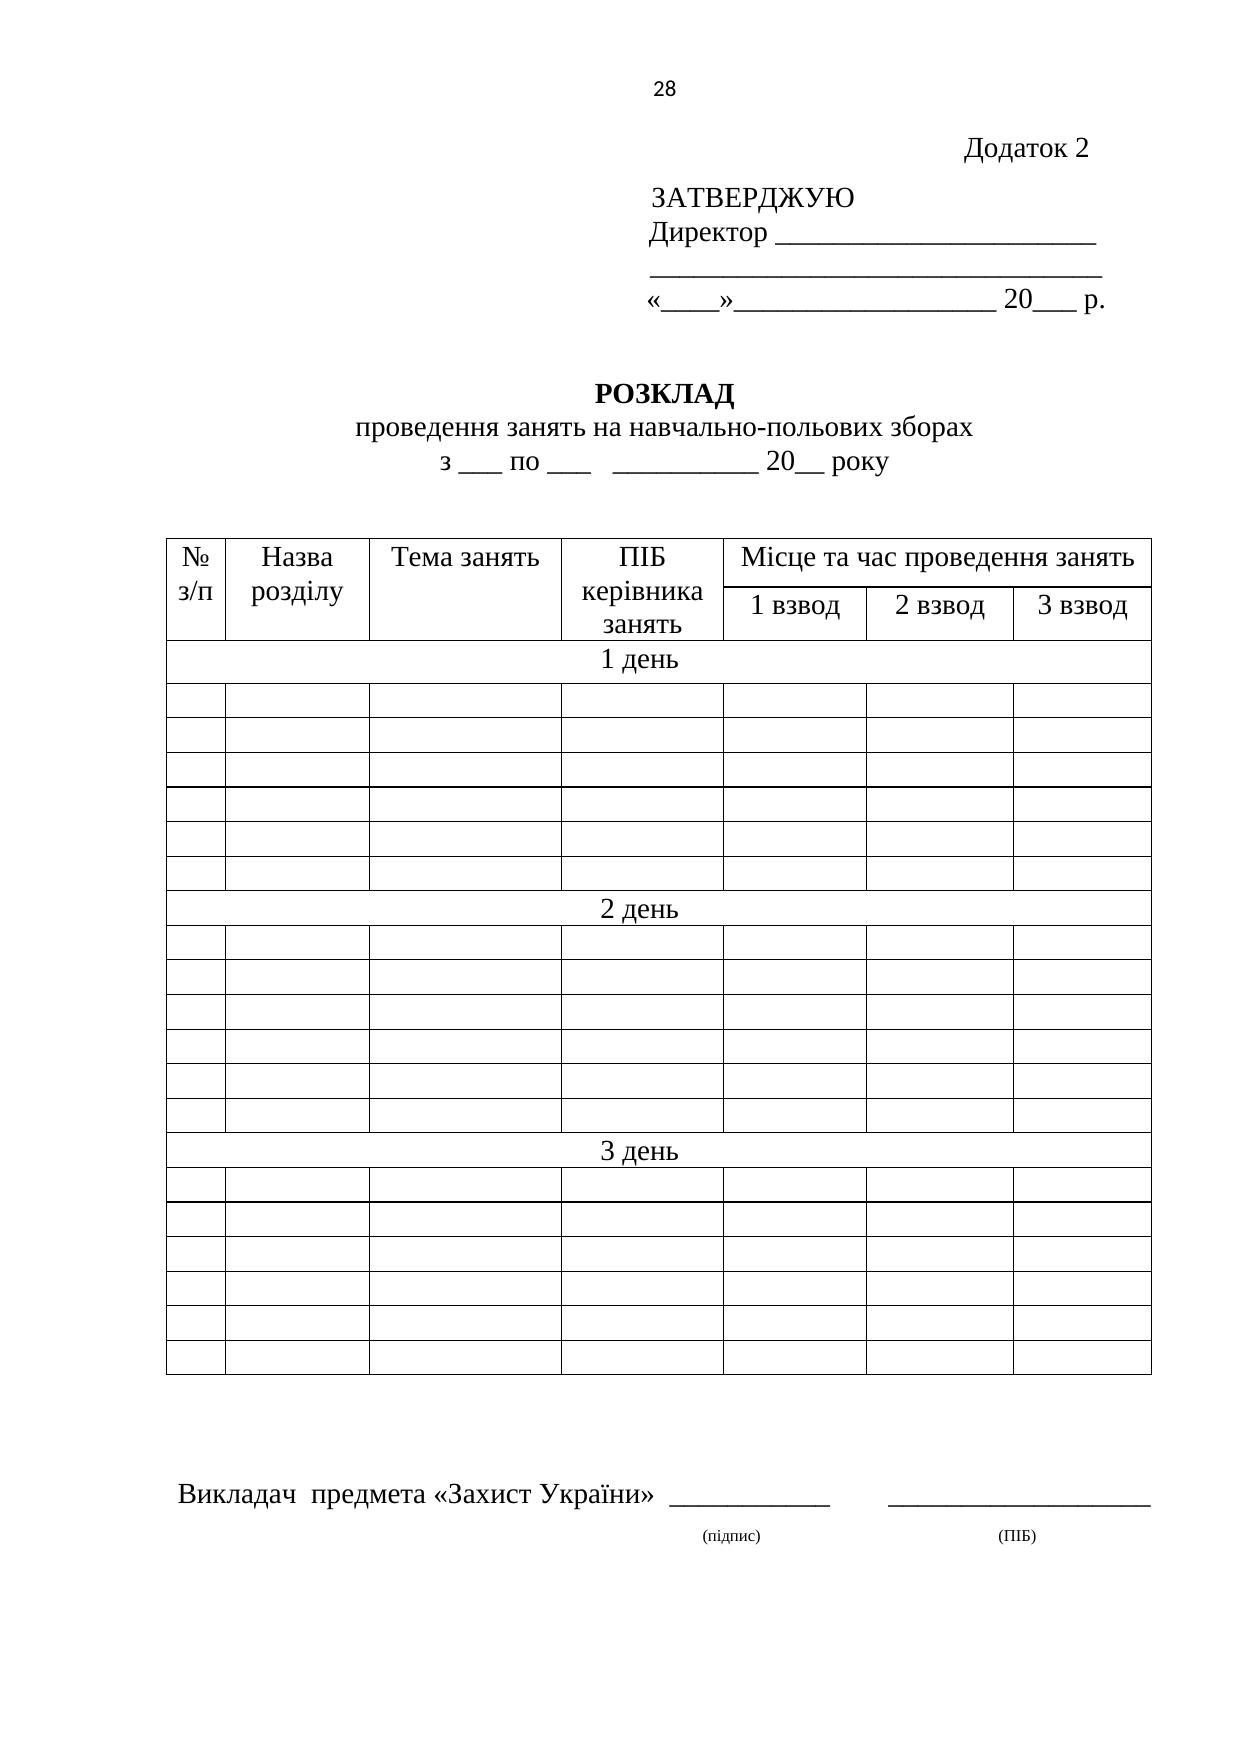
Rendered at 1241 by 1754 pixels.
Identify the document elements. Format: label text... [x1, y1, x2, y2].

table_cell [562, 1099, 723, 1132]
table_cell [370, 1099, 561, 1132]
table_cell [1014, 1341, 1151, 1374]
table_cell [562, 788, 723, 821]
table_cell [370, 995, 561, 1028]
table_cell [867, 857, 1013, 890]
table_header ПІБ керівника занять [562, 539, 723, 640]
table_cell [724, 1306, 866, 1340]
table_cell [226, 857, 369, 890]
text _______________________________ [177, 247, 1152, 281]
table_cell [167, 684, 225, 717]
table_cell [370, 788, 561, 821]
table_cell [370, 753, 561, 786]
table_cell 3 день [167, 1133, 1151, 1167]
table_cell [370, 857, 561, 890]
table_cell [1014, 857, 1151, 890]
table_cell [562, 960, 723, 994]
text з ___ по ___ __________ 20__ року [177, 443, 1152, 476]
table_cell [867, 1272, 1013, 1305]
table_cell [724, 1237, 866, 1271]
table_cell [724, 822, 866, 856]
table_cell [562, 1064, 723, 1098]
table_cell [167, 1237, 225, 1271]
table_cell [1014, 1203, 1151, 1236]
table_cell [867, 1237, 1013, 1271]
table_cell [370, 1272, 561, 1305]
table_header № з/п [167, 539, 225, 640]
table_cell [226, 1341, 369, 1374]
table_cell [562, 995, 723, 1028]
text (підпис) (ПІБ) [177, 1526, 1152, 1545]
table_cell 3 взвод [1014, 588, 1151, 640]
table_cell [370, 1203, 561, 1236]
table_cell [167, 1272, 225, 1305]
table_cell [370, 1306, 561, 1340]
table_header Місце та час проведення занять [724, 539, 1151, 586]
table_cell 1 взвод [724, 588, 866, 640]
table_cell [1014, 1306, 1151, 1340]
table_cell [1014, 926, 1151, 959]
table_cell [167, 822, 225, 856]
table_cell [370, 1341, 561, 1374]
table_cell [226, 684, 369, 717]
table_cell [226, 788, 369, 821]
table_cell [226, 995, 369, 1028]
table_header Тема занять [370, 539, 561, 640]
table_cell [226, 1272, 369, 1305]
table_cell [226, 960, 369, 994]
table_cell [370, 822, 561, 856]
table_cell [724, 1030, 866, 1063]
table_cell [867, 1099, 1013, 1132]
table_cell [1014, 753, 1151, 786]
table_cell [167, 1030, 225, 1063]
table_cell [724, 995, 866, 1028]
table_cell [167, 1203, 225, 1236]
table_cell [724, 684, 866, 717]
table_cell [167, 788, 225, 821]
table_cell [1014, 1099, 1151, 1132]
table_cell [167, 960, 225, 994]
table_cell [167, 926, 225, 959]
table_cell [724, 1272, 866, 1305]
table_cell [1014, 1168, 1151, 1201]
table_cell [167, 1341, 225, 1374]
text Додаток 2 [177, 130, 1152, 163]
table_cell [370, 718, 561, 752]
table_cell [167, 718, 225, 752]
table_cell [226, 1237, 369, 1271]
table_cell [1014, 1237, 1151, 1271]
table_cell [370, 960, 561, 994]
table_cell [562, 926, 723, 959]
table_cell [867, 753, 1013, 786]
table_cell [167, 995, 225, 1028]
table_cell [724, 1341, 866, 1374]
table_cell [724, 1099, 866, 1132]
table_header Назва розділу [226, 539, 369, 640]
table_cell [370, 1030, 561, 1063]
table_cell [226, 1064, 369, 1098]
table_cell [724, 857, 866, 890]
table_cell [1014, 822, 1151, 856]
table_cell [867, 788, 1013, 821]
table_cell [562, 1272, 723, 1305]
table_cell [867, 1203, 1013, 1236]
table_cell [226, 718, 369, 752]
text проведення занять на навчально-польових зборах [177, 409, 1152, 443]
table_cell [1014, 684, 1151, 717]
table_cell [867, 1030, 1013, 1063]
table_cell [724, 718, 866, 752]
table_cell [167, 753, 225, 786]
table_cell [370, 926, 561, 959]
table_cell [562, 1030, 723, 1063]
table_cell [867, 1306, 1013, 1340]
table_cell [1014, 1064, 1151, 1098]
table_cell [1014, 718, 1151, 752]
table_cell [867, 684, 1013, 717]
table_cell [167, 1099, 225, 1132]
table_cell [562, 684, 723, 717]
table_cell [562, 718, 723, 752]
table_cell [562, 1168, 723, 1201]
table_cell 2 взвод [867, 588, 1013, 640]
table_cell [1014, 1030, 1151, 1063]
table_cell [867, 822, 1013, 856]
table_cell [724, 1168, 866, 1201]
table_cell [562, 1203, 723, 1236]
table_cell [226, 1306, 369, 1340]
table_cell [226, 1030, 369, 1063]
table_cell [370, 1168, 561, 1201]
table_cell [562, 822, 723, 856]
text Директор ______________________ [177, 214, 1152, 247]
text ЗАТВЕРДЖУЮ [177, 180, 1152, 214]
text «____»__________________ 20___ р. [177, 281, 1152, 314]
table_cell [226, 1168, 369, 1201]
table_cell [867, 1168, 1013, 1201]
table_cell [724, 1203, 866, 1236]
table_cell [1014, 995, 1151, 1028]
table_cell [370, 1237, 561, 1271]
table_cell [370, 684, 561, 717]
table_cell [867, 718, 1013, 752]
table_cell 1 день [167, 641, 1151, 683]
table_cell [167, 857, 225, 890]
text РОЗКЛАД [177, 376, 1152, 409]
table_cell [226, 822, 369, 856]
text Викладач предмета «Захист України» ___________ __________________ [177, 1476, 1152, 1509]
table_cell [867, 1341, 1013, 1374]
table_cell [370, 1064, 561, 1098]
table_cell [724, 960, 866, 994]
table_cell [562, 1341, 723, 1374]
table_cell [167, 1168, 225, 1201]
table_cell [226, 1203, 369, 1236]
table_cell [724, 788, 866, 821]
table_cell [167, 1306, 225, 1340]
table_cell [562, 1306, 723, 1340]
table_cell [562, 753, 723, 786]
table_cell [867, 960, 1013, 994]
table_cell [226, 926, 369, 959]
table_cell [1014, 1272, 1151, 1305]
table_cell [867, 1064, 1013, 1098]
table_cell [562, 1237, 723, 1271]
table_cell [226, 1099, 369, 1132]
table_cell [562, 857, 723, 890]
table_cell [167, 1064, 225, 1098]
table_cell [226, 753, 369, 786]
table_cell [867, 995, 1013, 1028]
table_cell [867, 926, 1013, 959]
table_cell [1014, 788, 1151, 821]
table_cell [724, 926, 866, 959]
table_cell 2 день [167, 891, 1151, 925]
table_cell [724, 753, 866, 786]
table_cell [1014, 960, 1151, 994]
table_cell [724, 1064, 866, 1098]
